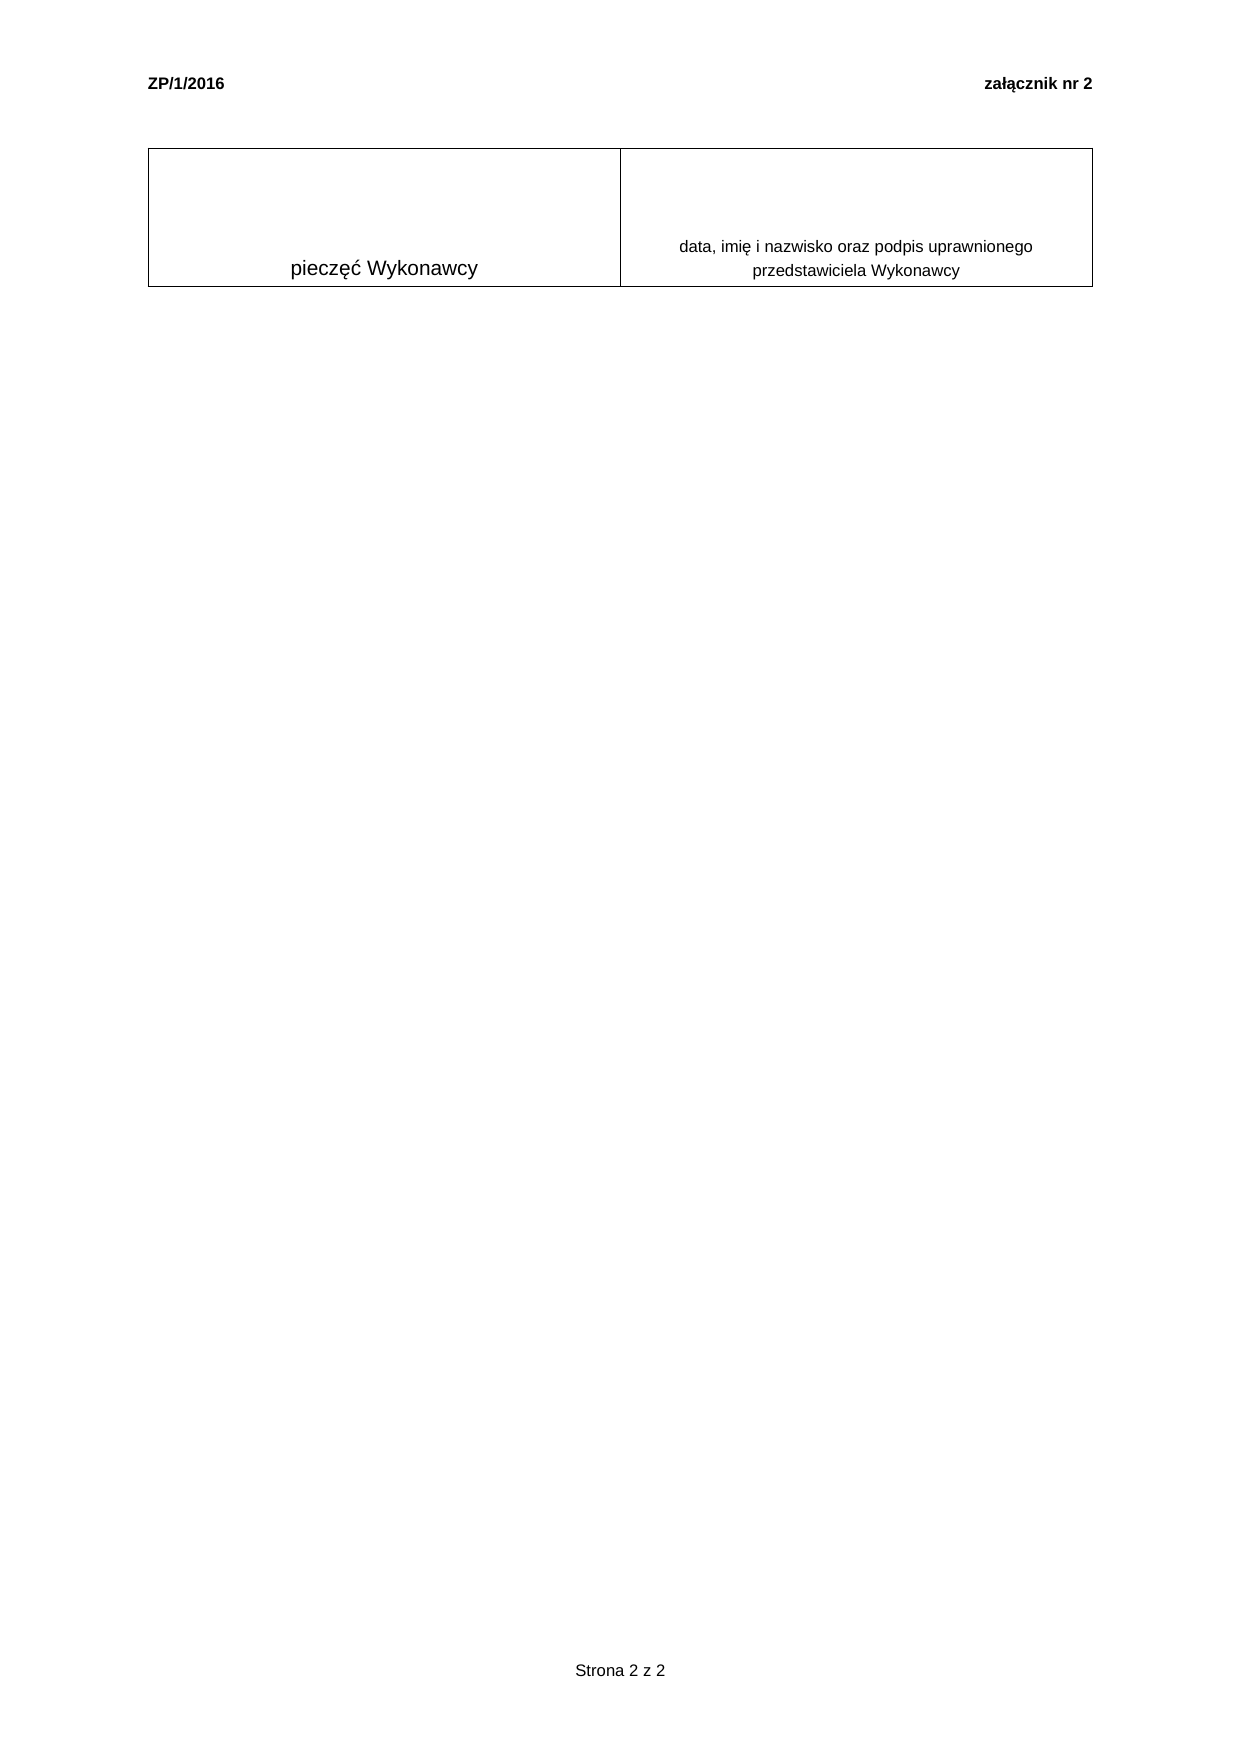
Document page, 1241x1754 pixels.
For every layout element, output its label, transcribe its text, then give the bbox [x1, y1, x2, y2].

table_header data, imię i nazwisko oraz podpis uprawnionego przedstawiciela Wykonawcy [621, 149, 1092, 286]
table_header pieczęć Wykonawcy [149, 149, 620, 286]
